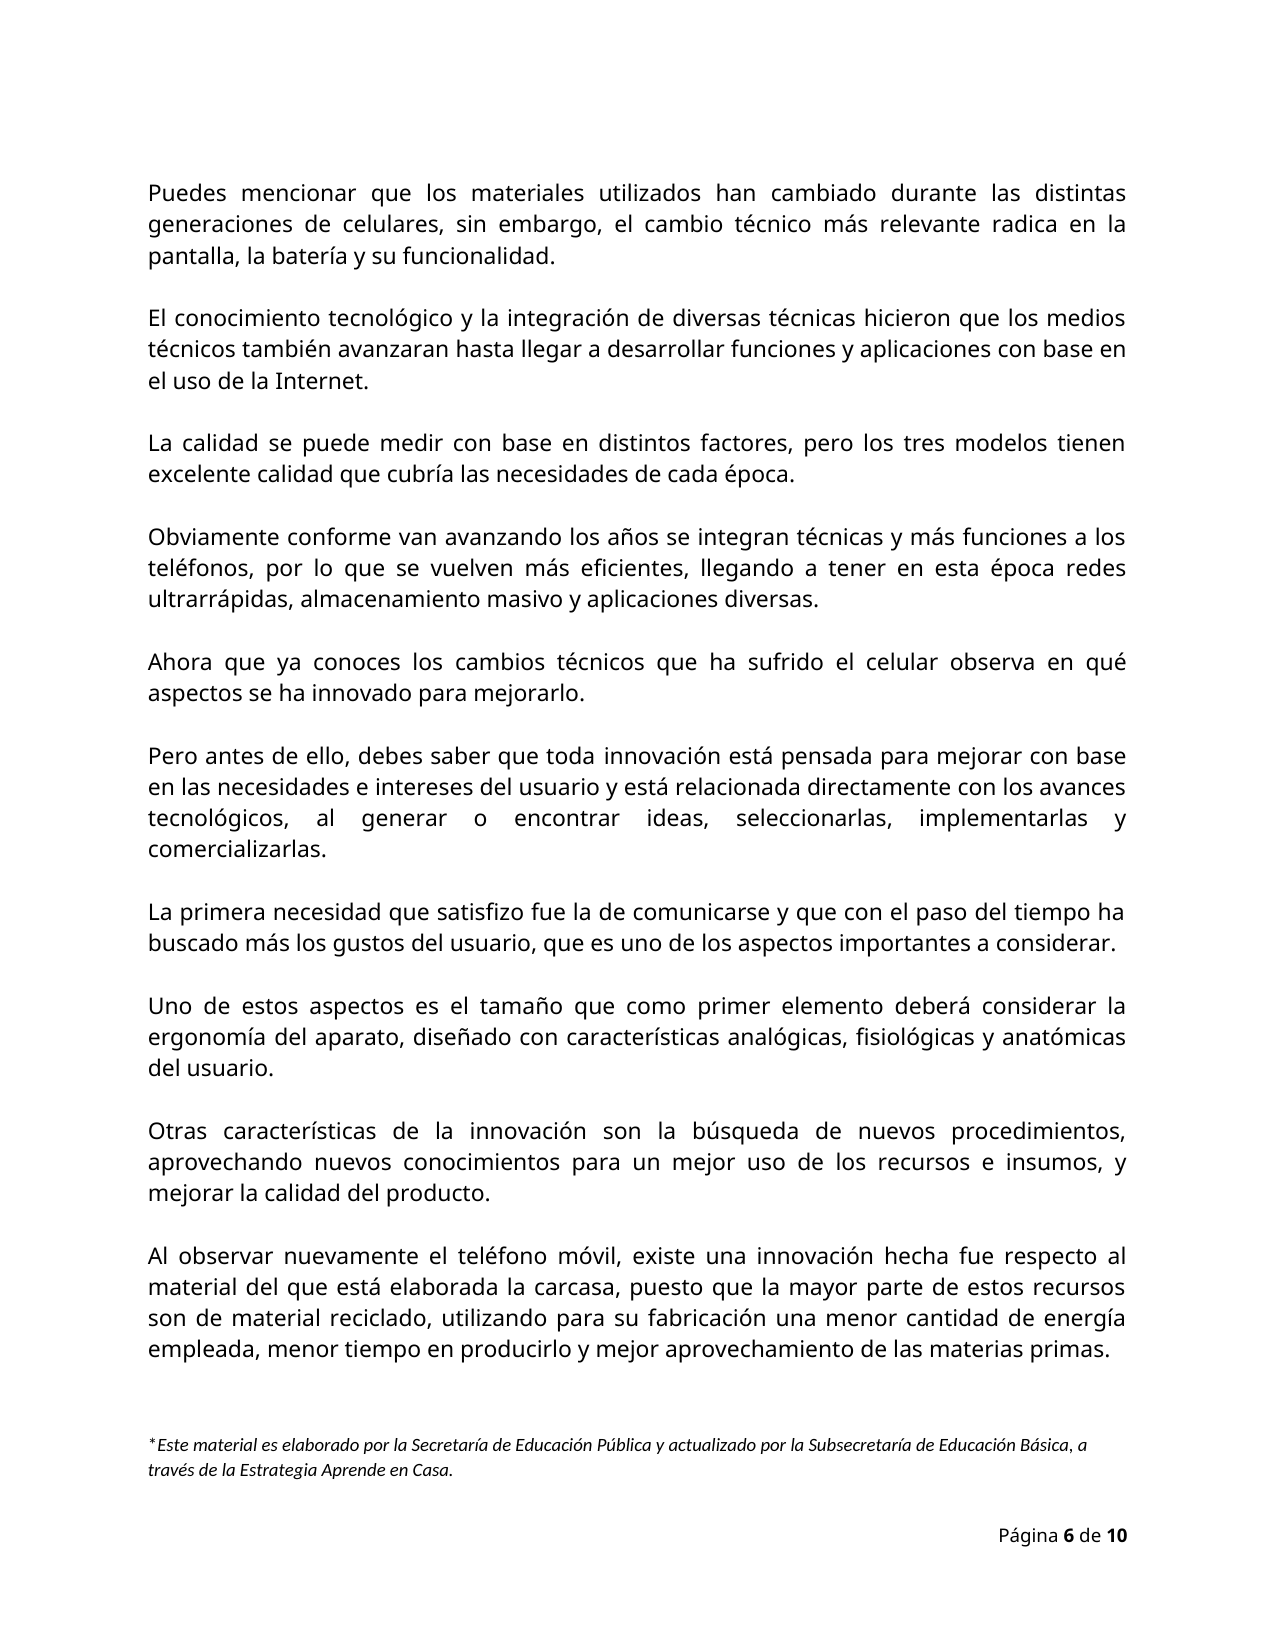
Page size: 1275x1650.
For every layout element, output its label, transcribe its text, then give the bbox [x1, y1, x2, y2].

text La calidad se puede medir con base en distintos factores, pero los tres modelos tienen excelente calidad que cubría las necesidades de cada época. [148, 427, 1127, 490]
text Al observar nuevamente el teléfono móvil, existe una innovación hecha fue respecto al material del que está elaborada la carcasa, puesto que la mayor parte de estos recursos son de material reciclado, utilizando para su fabricación una menor cantidad de energía empleada, menor tiempo en producirlo y mejor aprovechamiento de las materias primas. [148, 1240, 1127, 1365]
text Obviamente conforme van avanzando los años se integran técnicas y más funciones a los teléfonos, por lo que se vuelven más eficientes, llegando a tener en esta época redes ultrarrápidas, almacenamiento masivo y aplicaciones diversas. [148, 521, 1127, 615]
text Otras características de la innovación son la búsqueda de nuevos procedimientos, aprovechando nuevos conocimientos para un mejor uso de los recursos e insumos, y mejorar la calidad del producto. [148, 1115, 1127, 1208]
text El conocimiento tecnológico y la integración de diversas técnicas hicieron que los medios técnicos también avanzaran hasta llegar a desarrollar funciones y aplicaciones con base en el uso de la Internet. [148, 302, 1127, 396]
text Uno de estos aspectos es el tamaño que como primer elemento deberá considerar la ergonomía del aparato, diseñado con características analógicas, fisiológicas y anatómicas del usuario. [148, 990, 1127, 1083]
text Puedes mencionar que los materiales utilizados han cambiado durante las distintas generaciones de celulares, sin embargo, el cambio técnico más relevante radica en la pantalla, la batería y su funcionalidad. [148, 177, 1127, 271]
text Pero antes de ello, debes saber que toda innovación está pensada para mejorar con base en las necesidades e intereses del usuario y está relacionada directamente con los avances tecnológicos, al generar o encontrar ideas, seleccionarlas, implementarlas y comercializarlas. [148, 740, 1127, 865]
text Ahora que ya conoces los cambios técnicos que ha sufrido el celular observa en qué aspectos se ha innovado para mejorarlo. [148, 646, 1127, 708]
text La primera necesidad que satisfizo fue la de comunicarse y que con el paso del tiempo ha buscado más los gustos del usuario, que es uno de los aspectos importantes a considerar. [148, 896, 1127, 958]
